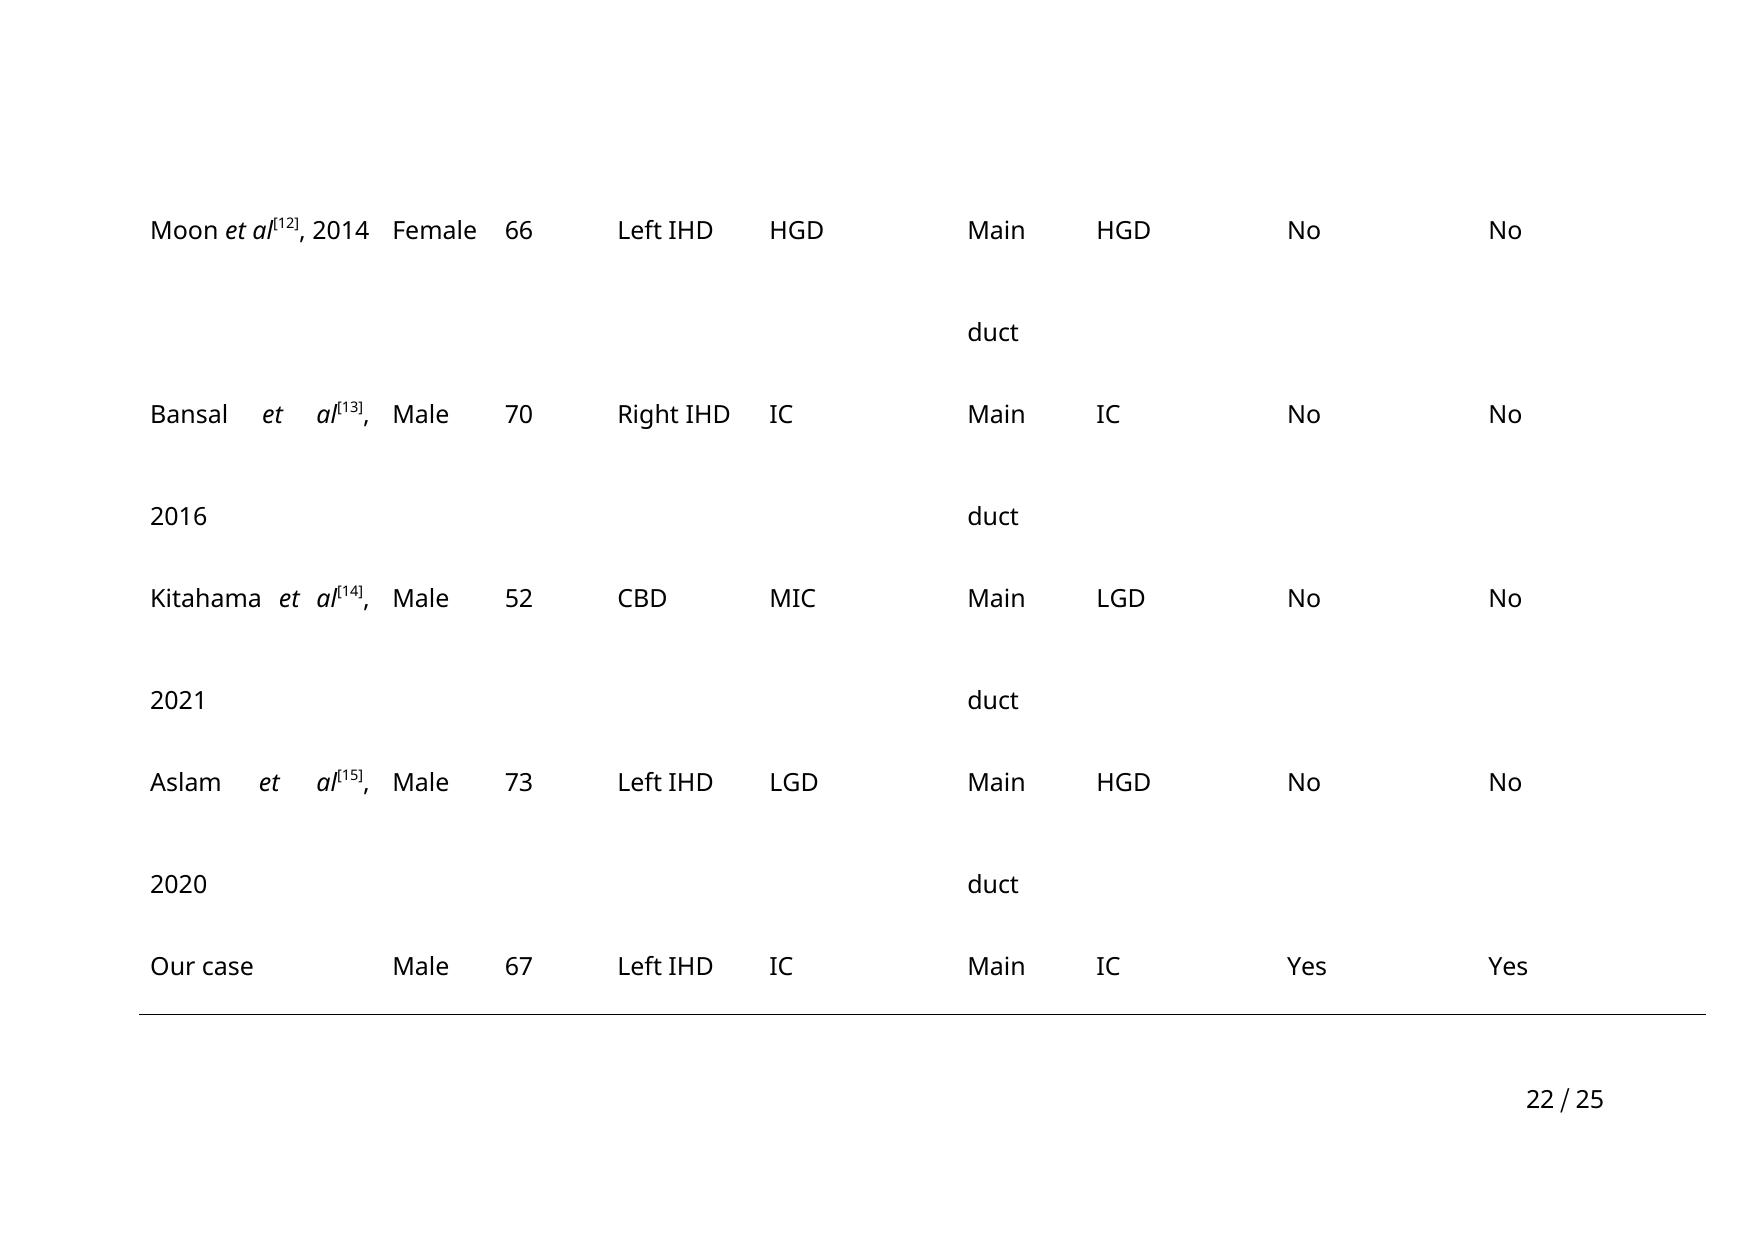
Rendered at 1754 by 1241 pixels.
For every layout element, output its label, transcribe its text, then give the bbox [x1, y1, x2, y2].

table_cell No [1477, 748, 1706, 932]
table_cell Male [381, 932, 493, 1014]
table_cell Main duct [956, 380, 1085, 564]
table_cell Main duct [956, 932, 1085, 1014]
table_cell No [1276, 564, 1477, 748]
table_cell Yes [1477, 932, 1706, 1014]
table_cell Main duct [956, 748, 1085, 932]
table_cell IC [758, 380, 956, 564]
table_cell Male [381, 564, 493, 748]
table_cell No [1477, 196, 1706, 380]
table_cell Left IHD [606, 196, 758, 380]
table_cell Aslam et al[15], 2020 [139, 748, 381, 932]
table_cell CBD [606, 564, 758, 748]
table_cell No [1276, 380, 1477, 564]
table_cell Left IHD [606, 748, 758, 932]
table_cell Main duct [956, 564, 1085, 748]
table_cell 66 [493, 196, 606, 380]
table_cell Moon et al[12], 2014 [139, 196, 381, 380]
table_cell IC [758, 932, 956, 1014]
table_cell Left IHD [606, 932, 758, 1014]
table_cell IC [1085, 380, 1276, 564]
table_cell 67 [493, 932, 606, 1014]
table_cell No [1276, 196, 1477, 380]
table_cell LGD [1085, 564, 1276, 748]
table_cell Our case [139, 932, 381, 1014]
table_cell Male [381, 380, 493, 564]
table_cell Female [381, 196, 493, 380]
table_cell 52 [493, 564, 606, 748]
table_cell 73 [493, 748, 606, 932]
table_cell HGD [1085, 196, 1276, 380]
table_cell Right IHD [606, 380, 758, 564]
table_cell 70 [493, 380, 606, 564]
table_cell HGD [758, 196, 956, 380]
table_cell No [1477, 380, 1706, 564]
table_cell No [1477, 564, 1706, 748]
table_cell Male [381, 748, 493, 932]
table_cell MIC [758, 564, 956, 748]
table_cell IC [1085, 932, 1276, 1014]
table_cell Yes [1276, 932, 1477, 1014]
table_cell Bansal et al[13], 2016 [139, 380, 381, 564]
table_cell LGD [758, 748, 956, 932]
table_cell HGD [1085, 748, 1276, 932]
table_cell No [1276, 748, 1477, 932]
table_cell Main duct [956, 196, 1085, 380]
table_cell Kitahama et al[14], 2021 [139, 564, 381, 748]
